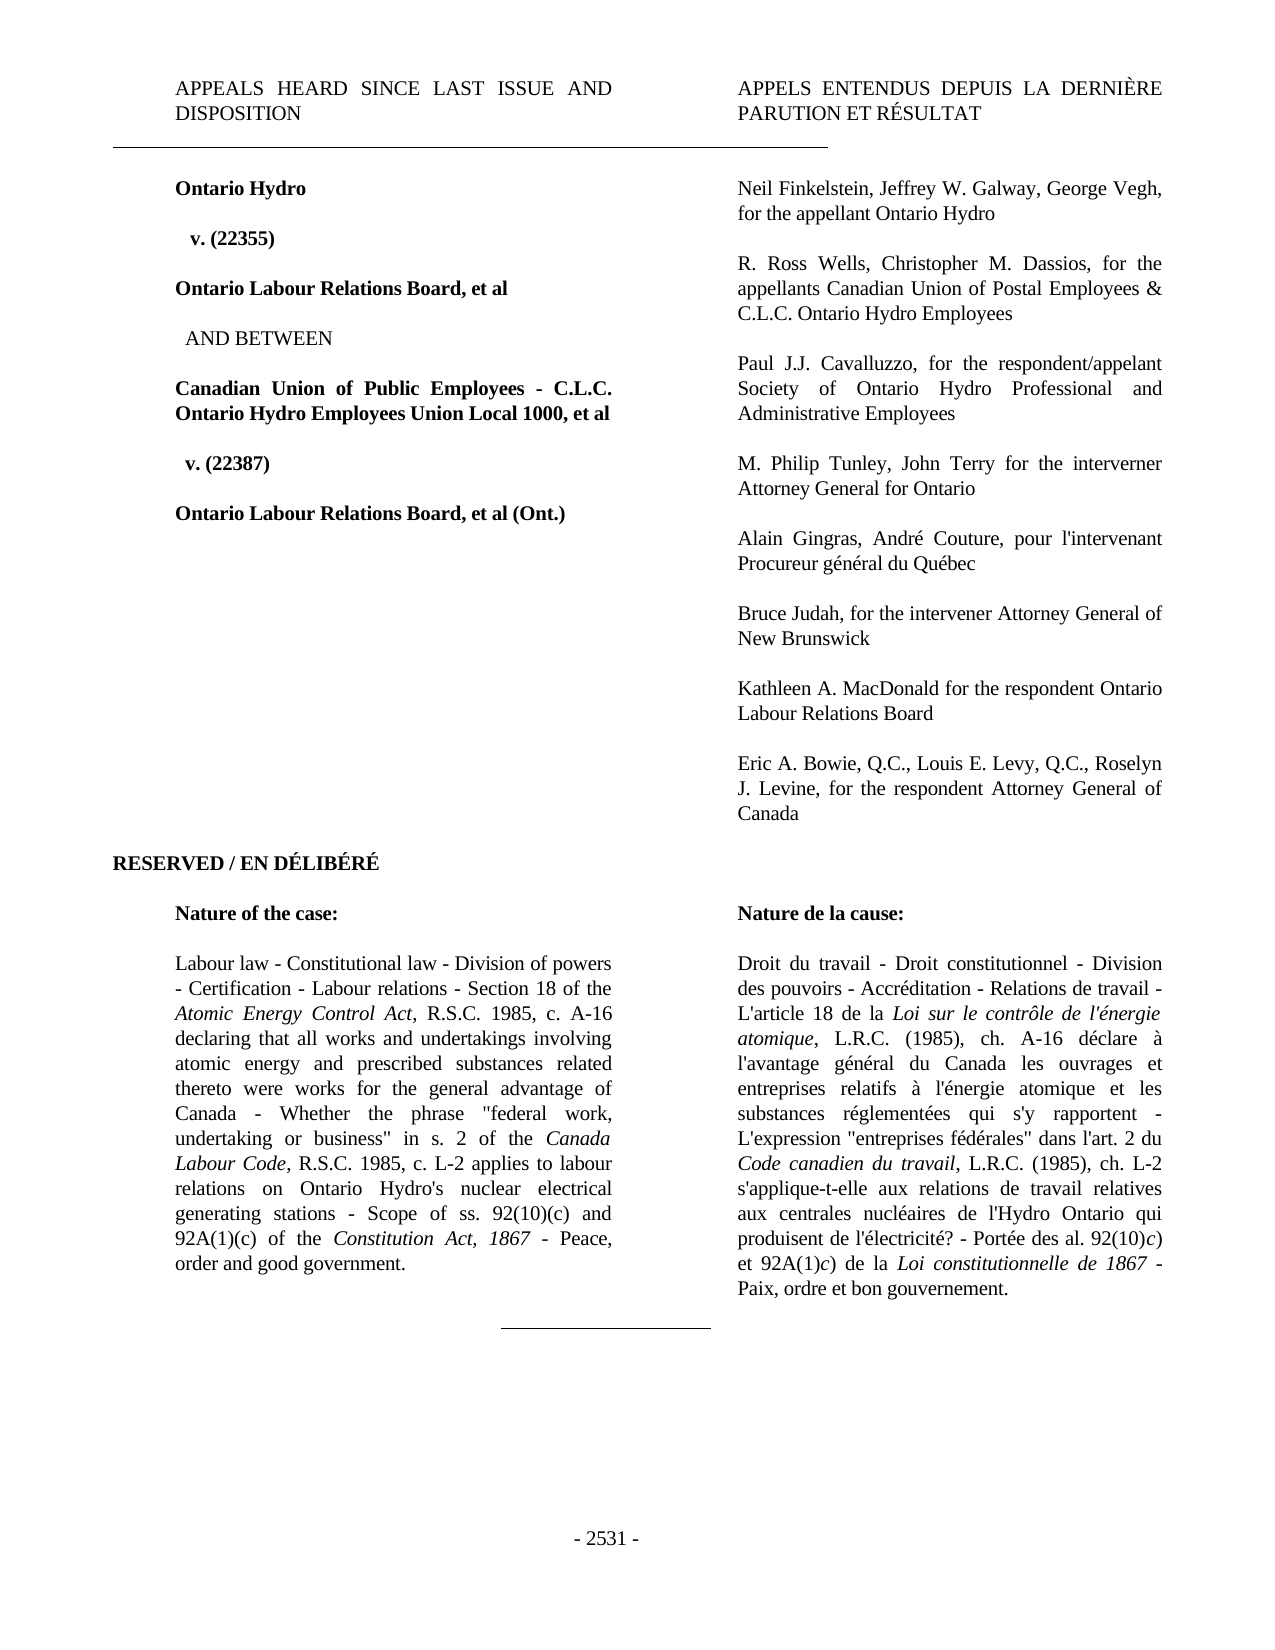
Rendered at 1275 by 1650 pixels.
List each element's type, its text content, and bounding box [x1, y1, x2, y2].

table_header Nature of the case: Labour law - Constitutional law - Division of powers - Certification - Labour relations - Section 18 of the Atomic Energy Control Act, R.S.C. 1985, c. A-16 declaring that all works and undertakings involving atomic energy and prescribed substances related thereto were works for the general advantage of Canada - Whether the phrase "federal work, undertaking or business" in s. 2 of the Canada Labour Code, R.S.C. 1985, c. L-2 applies to labour relations on Ontario Hydro's nuclear electrical generating stations - Scope of ss. 92(10)(c) and 92A(1)(c) of the Constitution Act, 1867 - Peace, order and good government. [113, 900, 675, 1300]
table_header Neil Finkelstein, Jeffrey W. Galway, George Vegh, for the appellant Ontario Hydro R. Ross Wells, Christopher M. Dassios, for the appellants Canadian Union of Postal Employees & C.L.C. Ontario Hydro Employees Paul J.J. Cavalluzzo, for the respondent/appelant Society of Ontario Hydro Professional and Administrative Employees M. Philip Tunley, John Terry for the interverner Attorney General for Ontario Alain Gingras, André Couture, pour l'intervenant Procureur général du Québec Bruce Judah, for the intervener Attorney General of New Brunswick Kathleen A. MacDonald for the respondent Ontario Labour Relations Board Eric A. Bowie, Q.C., Louis E. Levy, Q.C., Roselyn J. Levine, for the respondent Attorney General of Canada [675, 175, 1225, 825]
table_header Nature de la cause: Droit du travail - Droit constitutionnel - Division des pouvoirs - Accréditation - Relations de travail - L'article 18 de la Loi sur le contrôle de l'énergie atomique, L.R.C. (1985), ch. A-16 déclare à l'avantage général du Canada les ouvrages et entreprises relatifs à l'énergie atomique et les substances réglementées qui s'y rapportent - L'expression "entreprises fédérales" dans l'art. 2 du Code canadien du travail, L.R.C. (1985), ch. L-2 s'applique-t-elle aux relations de travail relatives aux centrales nucléaires de l'Hydro Ontario qui produisent de l'électricité? - Portée des al. 92(10)c) et 92A(1)c) de la Loi constitutionnelle de 1867 - Paix, ordre et bon gouvernement. [675, 900, 1225, 1300]
table_header Ontario Hydro v. (22355) Ontario Labour Relations Board, et al AND BETWEEN Canadian Union of Public Employees - C.L.C. Ontario Hydro Employees Union Local 1000, et al v. (22387) Ontario Labour Relations Board, et al (Ont.) [113, 175, 675, 825]
text RESERVED / EN DÉLIBÉRÉ [112, 850, 1100, 875]
